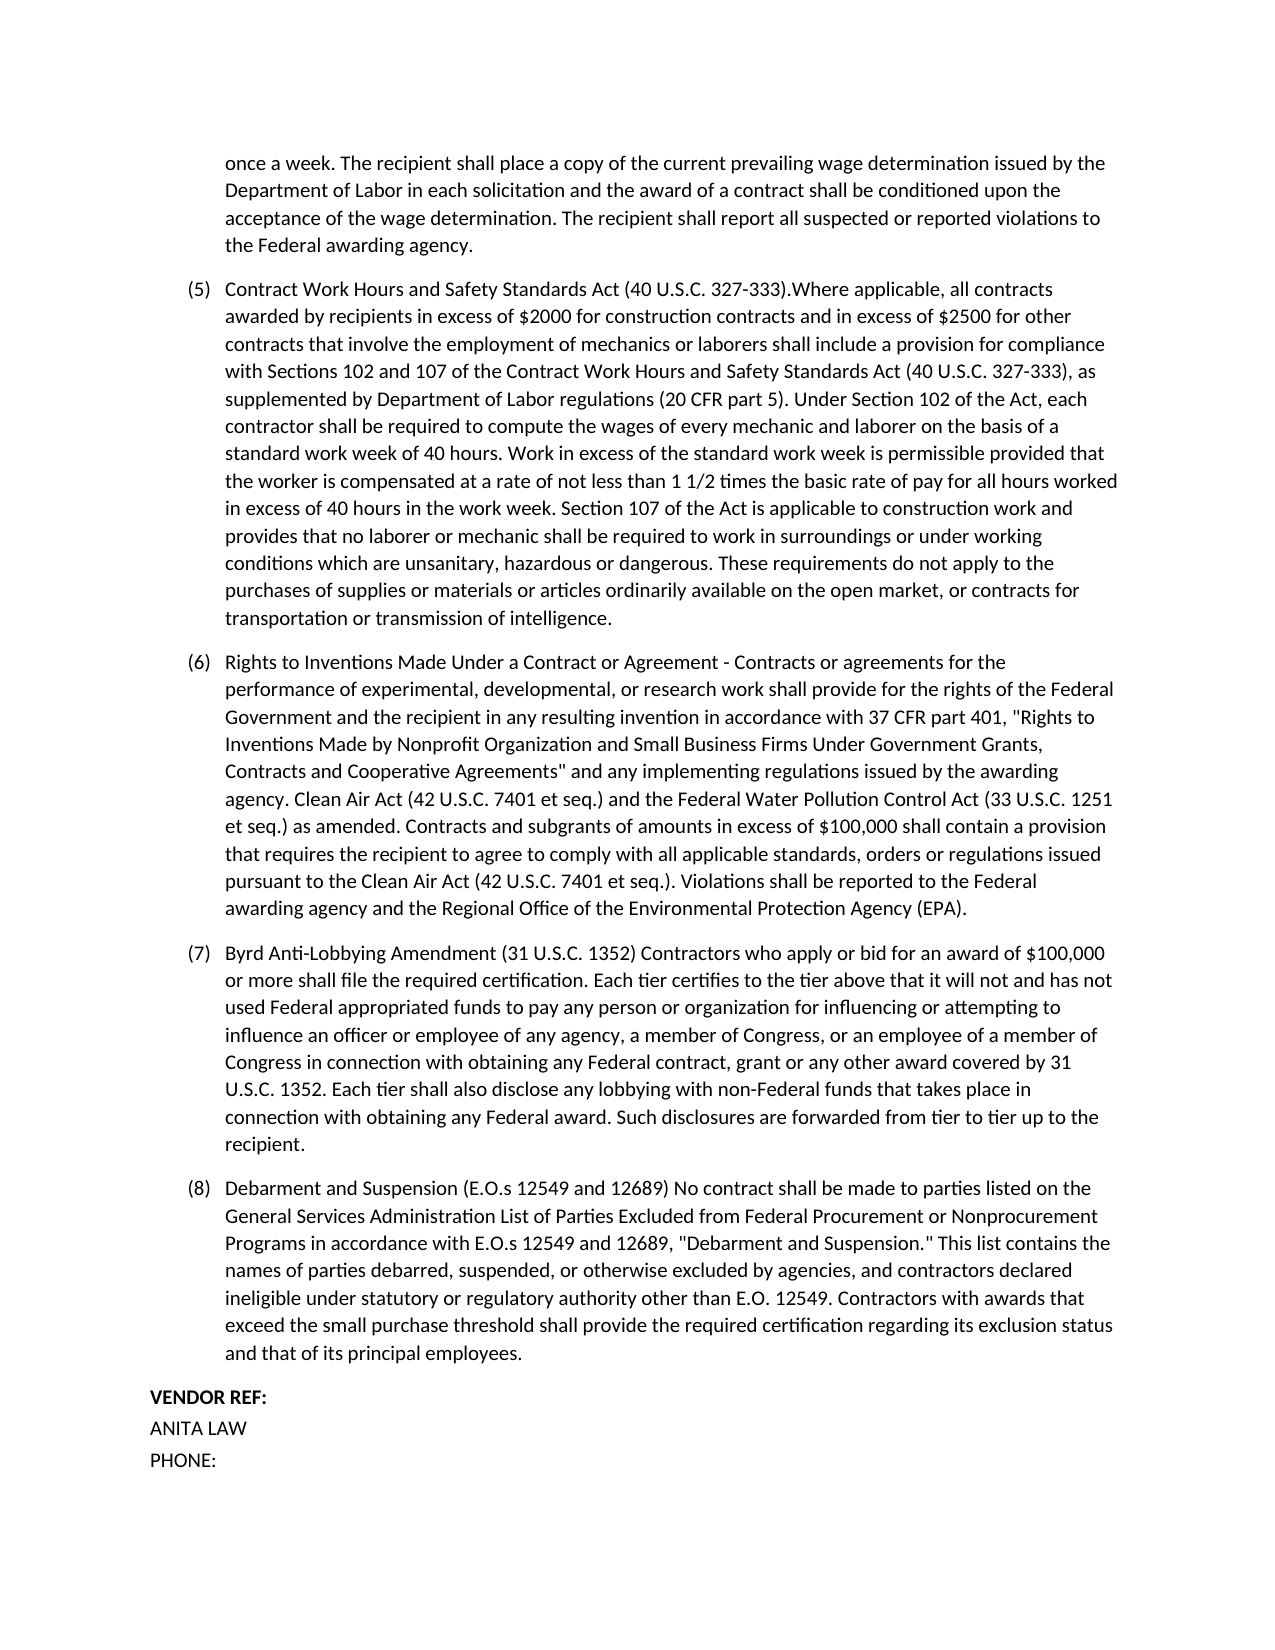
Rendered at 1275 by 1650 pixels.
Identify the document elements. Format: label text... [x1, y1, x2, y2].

subtitle PHONE: [150, 1447, 1125, 1473]
subtitle VENDOR REF: [150, 1384, 1125, 1409]
text ANITA LAW [150, 1416, 1125, 1441]
list Debarment and Suspension (E.O.s 12549 and 12689) No contract shall be made to parties listed on the General Services Administration List of Parties Excluded from Federal Procurement or Nonprocurement Programs in accordance with E.O.s 12549 and 12689, "Debarment and Suspension." This list contains the names of parties debarred, suspended, or otherwise excluded by agencies, and contractors declared ineligible under statutory or regulatory authority other than E.O. 12549. Contractors with awards that exceed the small purchase threshold shall provide the required certification regarding its exclusion status and that of its principal employees. [187, 1176, 1121, 1365]
list Contract Work Hours and Safety Standards Act (40 U.S.C. 327-333).Where applicable, all contracts awarded by recipients in excess of $2000 for construction contracts and in excess of $2500 for other contracts that involve the employment of mechanics or laborers shall include a provision for compliance with Sections 102 and 107 of the Contract Work Hours and Safety Standards Act (40 U.S.C. 327-333), as supplemented by Department of Labor regulations (20 CFR part 5). Under Section 102 of the Act, each contractor shall be required to compute the wages of every mechanic and laborer on the basis of a standard work week of 40 hours. Work in excess of the standard work week is permissible provided that the worker is compensated at a rate of not less than 1 1/2 times the basic rate of pay for all hours worked in excess of 40 hours in the work week. Section 107 of the Act is applicable to construction work and provides that no laborer or mechanic shall be required to work in surroundings or under working conditions which are unsanitary, hazardous or dangerous. These requirements do not apply to the purchases of supplies or materials or articles ordinarily available on the open market, or contracts for transportation or transmission of intelligence. [187, 276, 1121, 630]
list Rights to Inventions Made Under a Contract or Agreement - Contracts or agreements for the performance of experimental, developmental, or research work shall provide for the rights of the Federal Government and the recipient in any resulting invention in accordance with 37 CFR part 401, "Rights to Inventions Made by Nonprofit Organization and Small Business Firms Under Government Grants, Contracts and Cooperative Agreements" and any implementing regulations issued by the awarding agency. Clean Air Act (42 U.S.C. 7401 et seq.) and the Federal Water Pollution Control Act (33 U.S.C. 1251 et seq.) as amended. Contracts and subgrants of amounts in excess of $100,000 shall contain a provision that requires the recipient to agree to comply with all applicable standards, orders or regulations issued pursuant to the Clean Air Act (42 U.S.C. 7401 et seq.). Violations shall be reported to the Federal awarding agency and the Regional Office of the Environmental Protection Agency (EPA). [187, 649, 1121, 921]
list Byrd Anti-Lobbying Amendment (31 U.S.C. 1352) Contractors who apply or bid for an award of $100,000 or more shall file the required certification. Each tier certifies to the tier above that it will not and has not used Federal appropriated funds to pay any person or organization for influencing or attempting to influence an officer or employee of any agency, a member of Congress, or an employee of a member of Congress in connection with obtaining any Federal contract, grant or any other award covered by 31 U.S.C. 1352. Each tier shall also disclose any lobbying with non-Federal funds that takes place in connection with obtaining any Federal award. Such disclosures are forwarded from tier to tier up to the recipient. [187, 940, 1121, 1157]
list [187, 150, 1121, 258]
